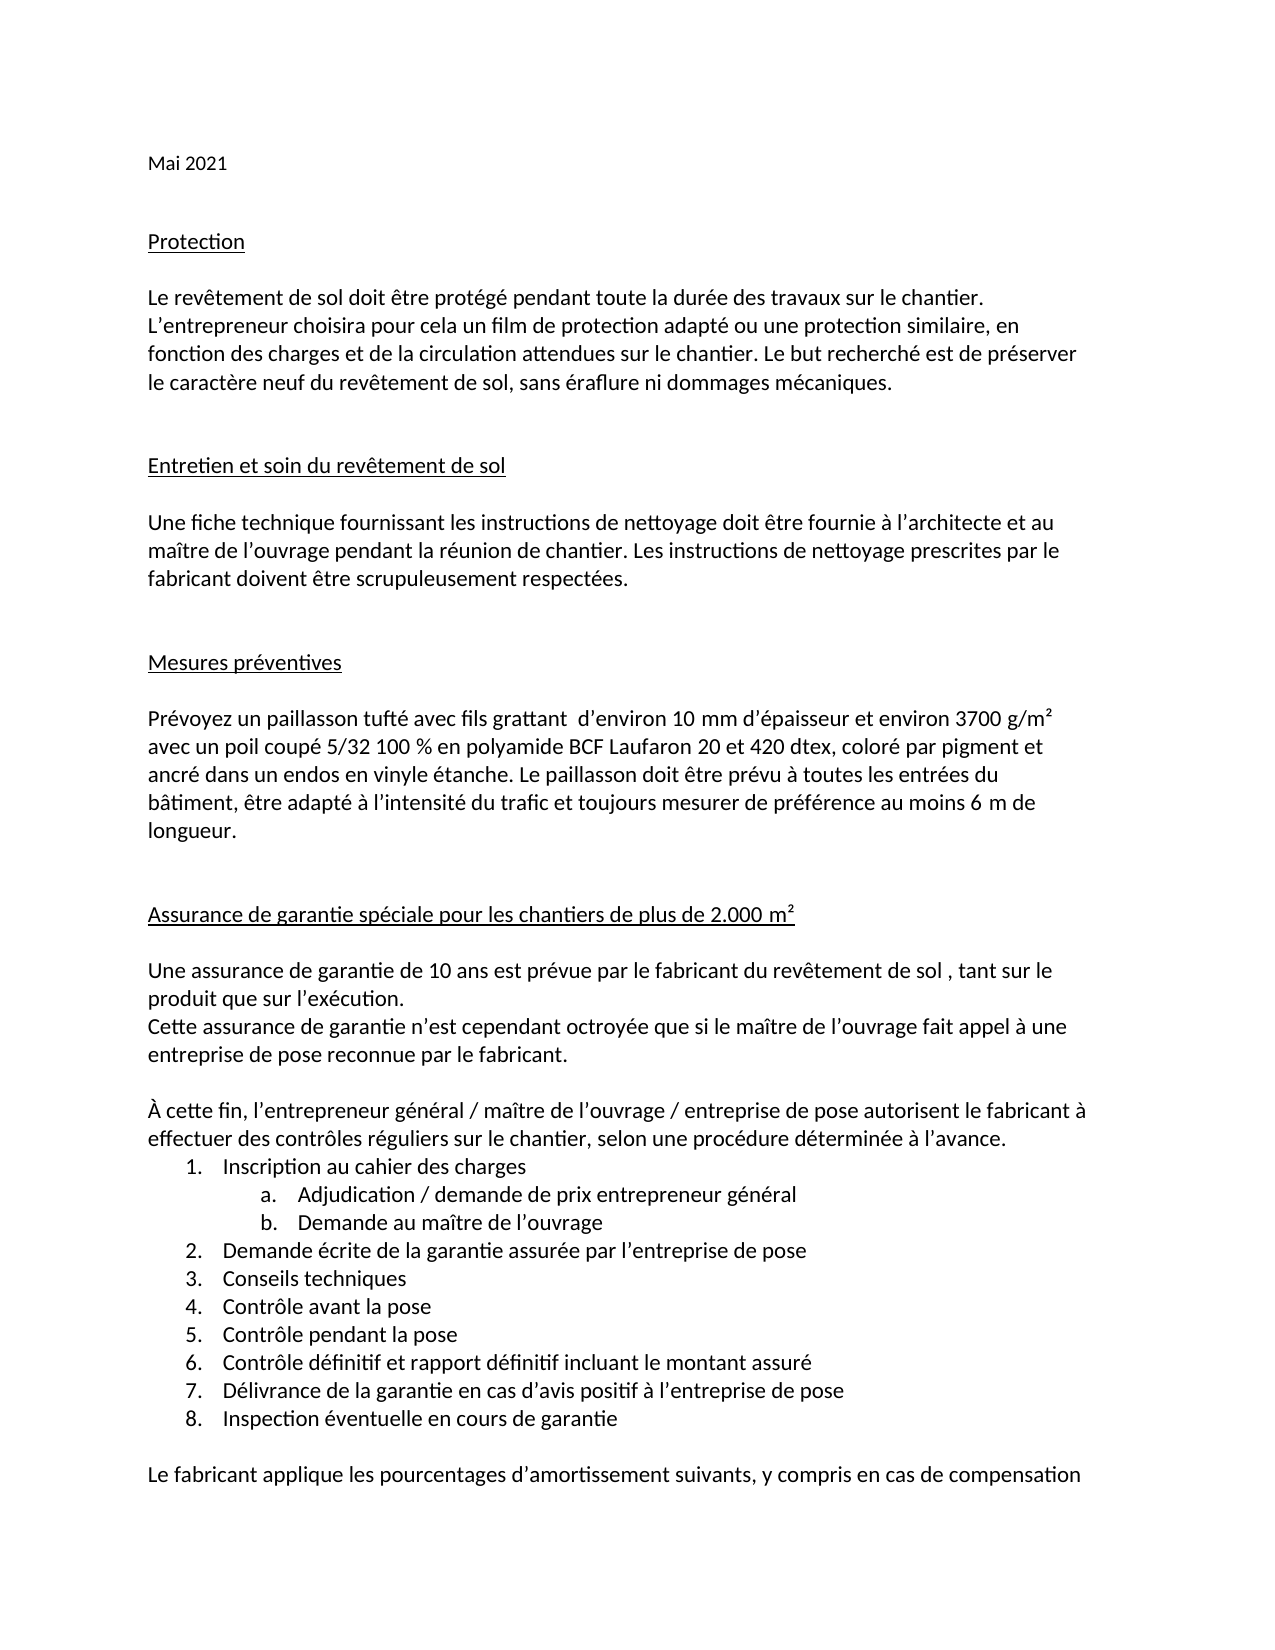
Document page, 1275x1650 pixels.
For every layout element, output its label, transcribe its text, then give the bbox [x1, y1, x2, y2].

list Contrôle pendant la pose [185, 1320, 1093, 1348]
list Inspection éventuelle en cours de garantie [185, 1404, 1093, 1432]
list Adjudication / demande de prix entrepreneur général [260, 1180, 1093, 1208]
text Protection [148, 227, 1093, 256]
text Mesures préventives [148, 648, 1093, 676]
text Cette assurance de garantie n’est cependant octroyée que si le maître de l’ouvrage fait appel à une entreprise de pose reconnue par le fabricant. [148, 1012, 1093, 1068]
text Assurance de garantie spéciale pour les chantiers de plus de 2.000 m² [148, 900, 1093, 928]
list Conseils techniques [185, 1264, 1093, 1292]
list Demande au maître de l’ouvrage [260, 1208, 1093, 1236]
list Contrôle avant la pose [185, 1292, 1093, 1320]
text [148, 1460, 1093, 1488]
list Inscription au cahier des charges [185, 1152, 1093, 1180]
text Le revêtement de sol doit être protégé pendant toute la durée des travaux sur le chantier. L’entrepreneur choisira pour cela un film de protection adapté ou une protection similaire, en fonction des charges et de la circulation attendues sur le chantier. Le but recherché est de préserver le caractère neuf du revêtement de sol, sans éraflure ni dommages mécaniques. [148, 283, 1093, 396]
text Une assurance de garantie de 10 ans est prévue par le fabricant du revêtement de sol , tant sur le produit que sur l’exécution. [148, 956, 1093, 1012]
text Prévoyez un paillasson tufté avec fils grattant d’environ 10 mm d’épaisseur et environ 3700 g/m² avec un poil coupé 5/32 100 % en polyamide BCF Laufaron 20 et 420 dtex, coloré par pigment et ancré dans un endos en vinyle étanche. Le paillasson doit être prévu à toutes les entrées du bâtiment, être adapté à l’intensité du trafic et toujours mesurer de préférence au moins 6 m de longueur. [148, 704, 1093, 844]
text Entretien et soin du revêtement de sol [148, 452, 1093, 480]
text À cette fin, l’entrepreneur général / maître de l’ouvrage / entreprise de pose autorisent le fabricant à effectuer des contrôles réguliers sur le chantier, selon une procédure déterminée à l’avance. [148, 1096, 1093, 1152]
list Demande écrite de la garantie assurée par l’entreprise de pose [185, 1236, 1093, 1264]
list Contrôle définitif et rapport définitif incluant le montant assuré [185, 1348, 1093, 1376]
list Délivrance de la garantie en cas d’avis positif à l’entreprise de pose [185, 1376, 1093, 1404]
text Une fiche technique fournissant les instructions de nettoyage doit être fournie à l’architecte et au maître de l’ouvrage pendant la réunion de chantier. Les instructions de nettoyage prescrites par le fabricant doivent être scrupuleusement respectées. [148, 508, 1093, 592]
